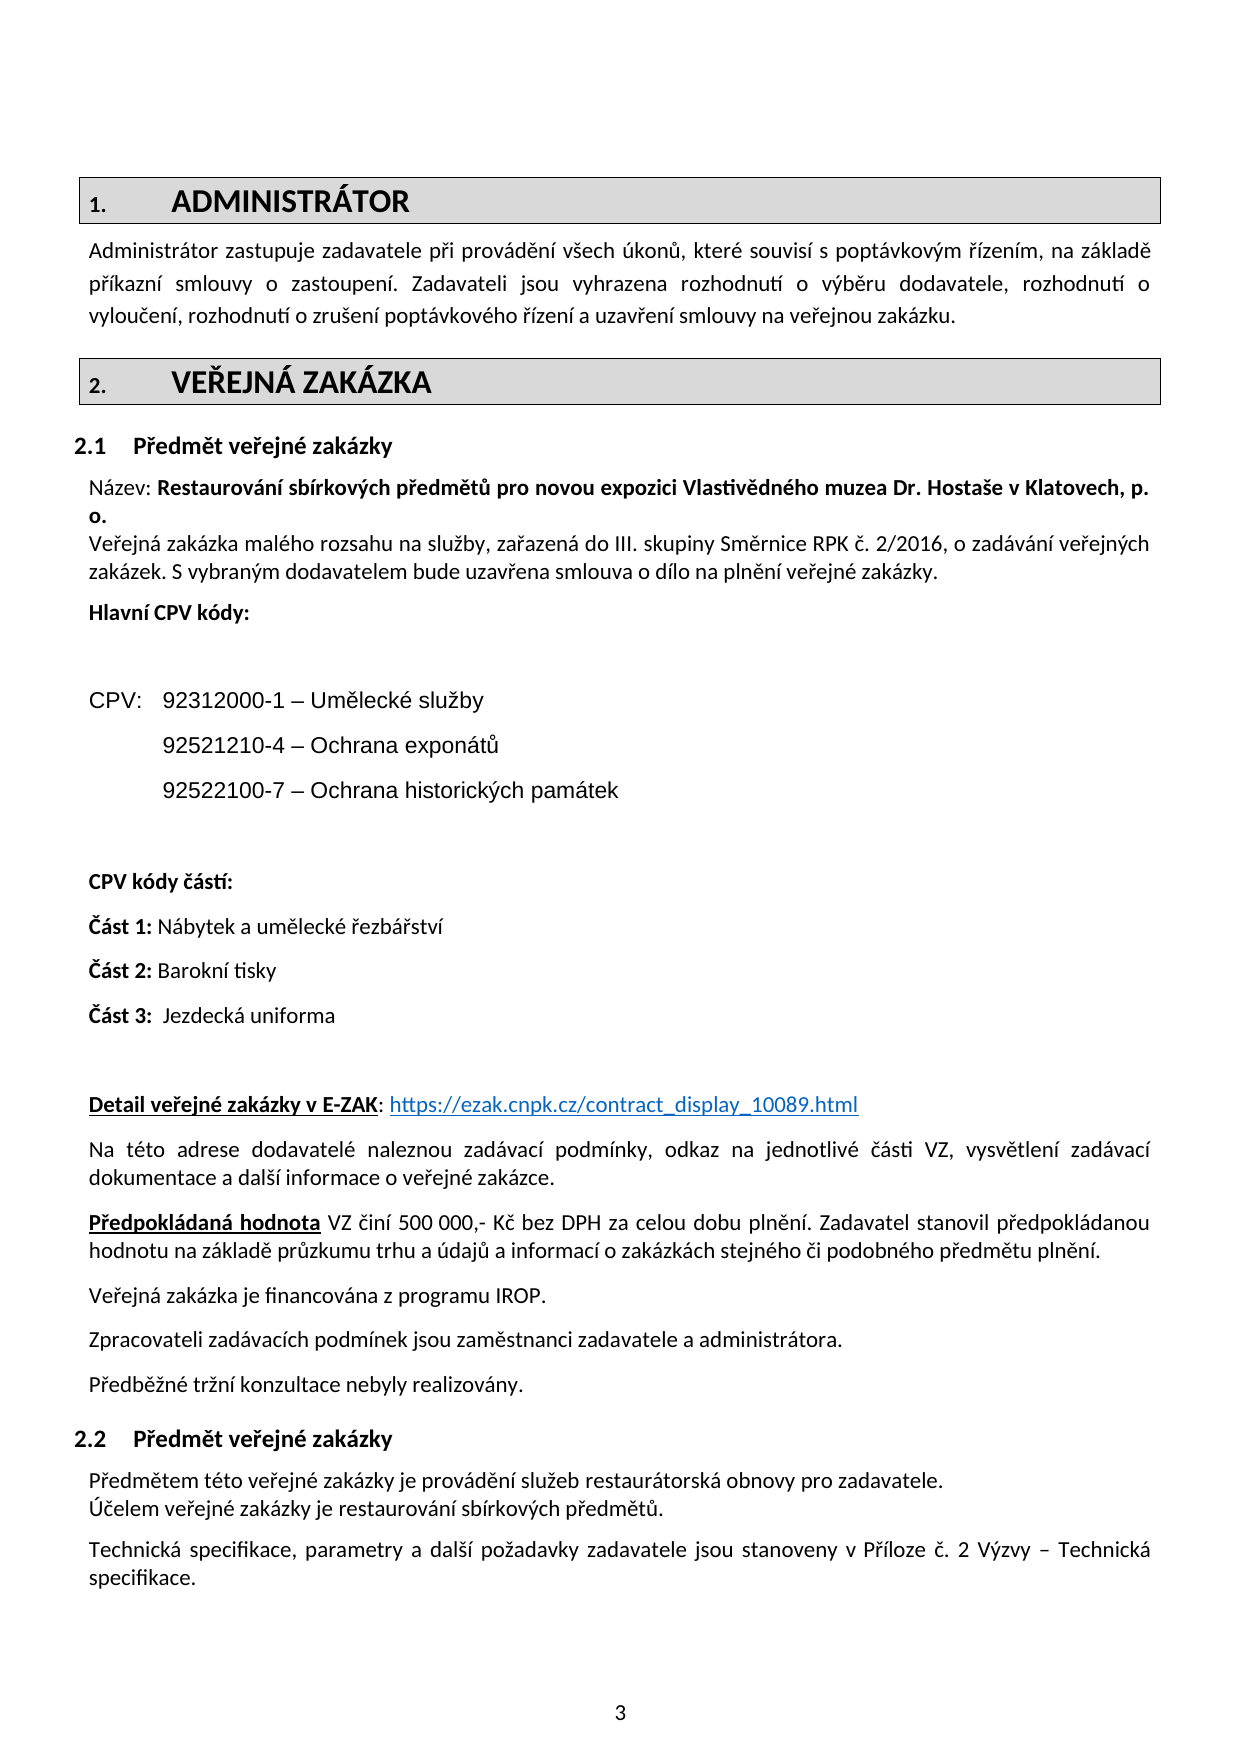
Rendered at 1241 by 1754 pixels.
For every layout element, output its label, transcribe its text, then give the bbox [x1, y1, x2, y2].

subtitle Předmět veřejné zakázky [74, 1423, 1152, 1454]
text Název: Restaurování sbírkových předmětů pro novou expozici Vlastivědného muzea Dr. Hostaše v Klatovech, p. o. [89, 473, 1152, 529]
text Předběžné tržní konzultace nebyly realizovány. [89, 1370, 1152, 1398]
text Na této adrese dodavatelé naleznou zadávací podmínky, odkaz na jednotlivé části VZ, vysvětlení zadávací dokumentace a další informace o veřejné zakázce. [89, 1135, 1152, 1191]
text Veřejná zakázka je financována z programu IROP. [89, 1281, 1152, 1309]
text Část 3: Jezdecká uniforma [89, 1001, 1152, 1029]
text 92521210-4 – Ochrana exponátů [89, 732, 1152, 759]
text Hlavní CPV kódy: [89, 598, 1152, 626]
text Veřejná zakázka malého rozsahu na služby, zařazená do III. skupiny Směrnice RPK č. 2/2016, o zadávání veřejných zakázek. S vybraným dodavatelem bude uzavřena smlouva o dílo na plnění veřejné zakázky. [89, 529, 1152, 585]
text Zpracovateli zadávacích podmínek jsou zaměstnanci zadavatele a administrátora. [89, 1325, 1152, 1353]
subtitle Předmět veřejné zakázky [74, 430, 1152, 461]
text 92522100-7 – Ochrana historických památek [89, 777, 1152, 804]
subtitle ADMINISTRÁTOR [80, 178, 1160, 223]
text Předpokládaná hodnota VZ činí 500 000,- Kč bez DPH za celou dobu plnění. Zadavatel stanovil předpokládanou hodnotu na základě průzkumu trhu a údajů a informací o zakázkách stejného či podobného předmětu plnění. [89, 1208, 1152, 1264]
text Předmětem této veřejné zakázky je provádění služeb restaurátorská obnovy pro zadavatele. [89, 1466, 1152, 1494]
text Administrátor zastupuje zadavatele při provádění všech úkonů, které souvisí s poptávkovým řízením, na základě příkazní smlouvy o zastoupení. Zadavateli jsou vyhrazena rozhodnutí o výběru dodavatele, rozhodnutí o vyloučení, rozhodnutí o zrušení poptávkového řízení a uzavření smlouvy na veřejnou zakázku. [89, 237, 1152, 329]
text Část 2: Barokní tisky [89, 957, 1152, 984]
text CPV: 92312000-1 – Umělecké služby [89, 687, 1152, 713]
text Detail veřejné zakázky v E-ZAK: https://ezak.cnpk.cz/contract_display_10089.html [89, 1091, 1152, 1119]
subtitle VEŘEJNÁ ZAKÁZKA [80, 359, 1160, 404]
text Technická specifikace, parametry a další požadavky zadavatele jsou stanoveny v Příloze č. 2 Výzvy – Technická specifikace. [89, 1535, 1152, 1591]
text Účelem veřejné zakázky je restaurování sbírkových předmětů. [89, 1494, 1152, 1522]
text Část 1: Nábytek a umělecké řezbářství [89, 912, 1152, 940]
text CPV kódy částí: [89, 867, 1152, 895]
